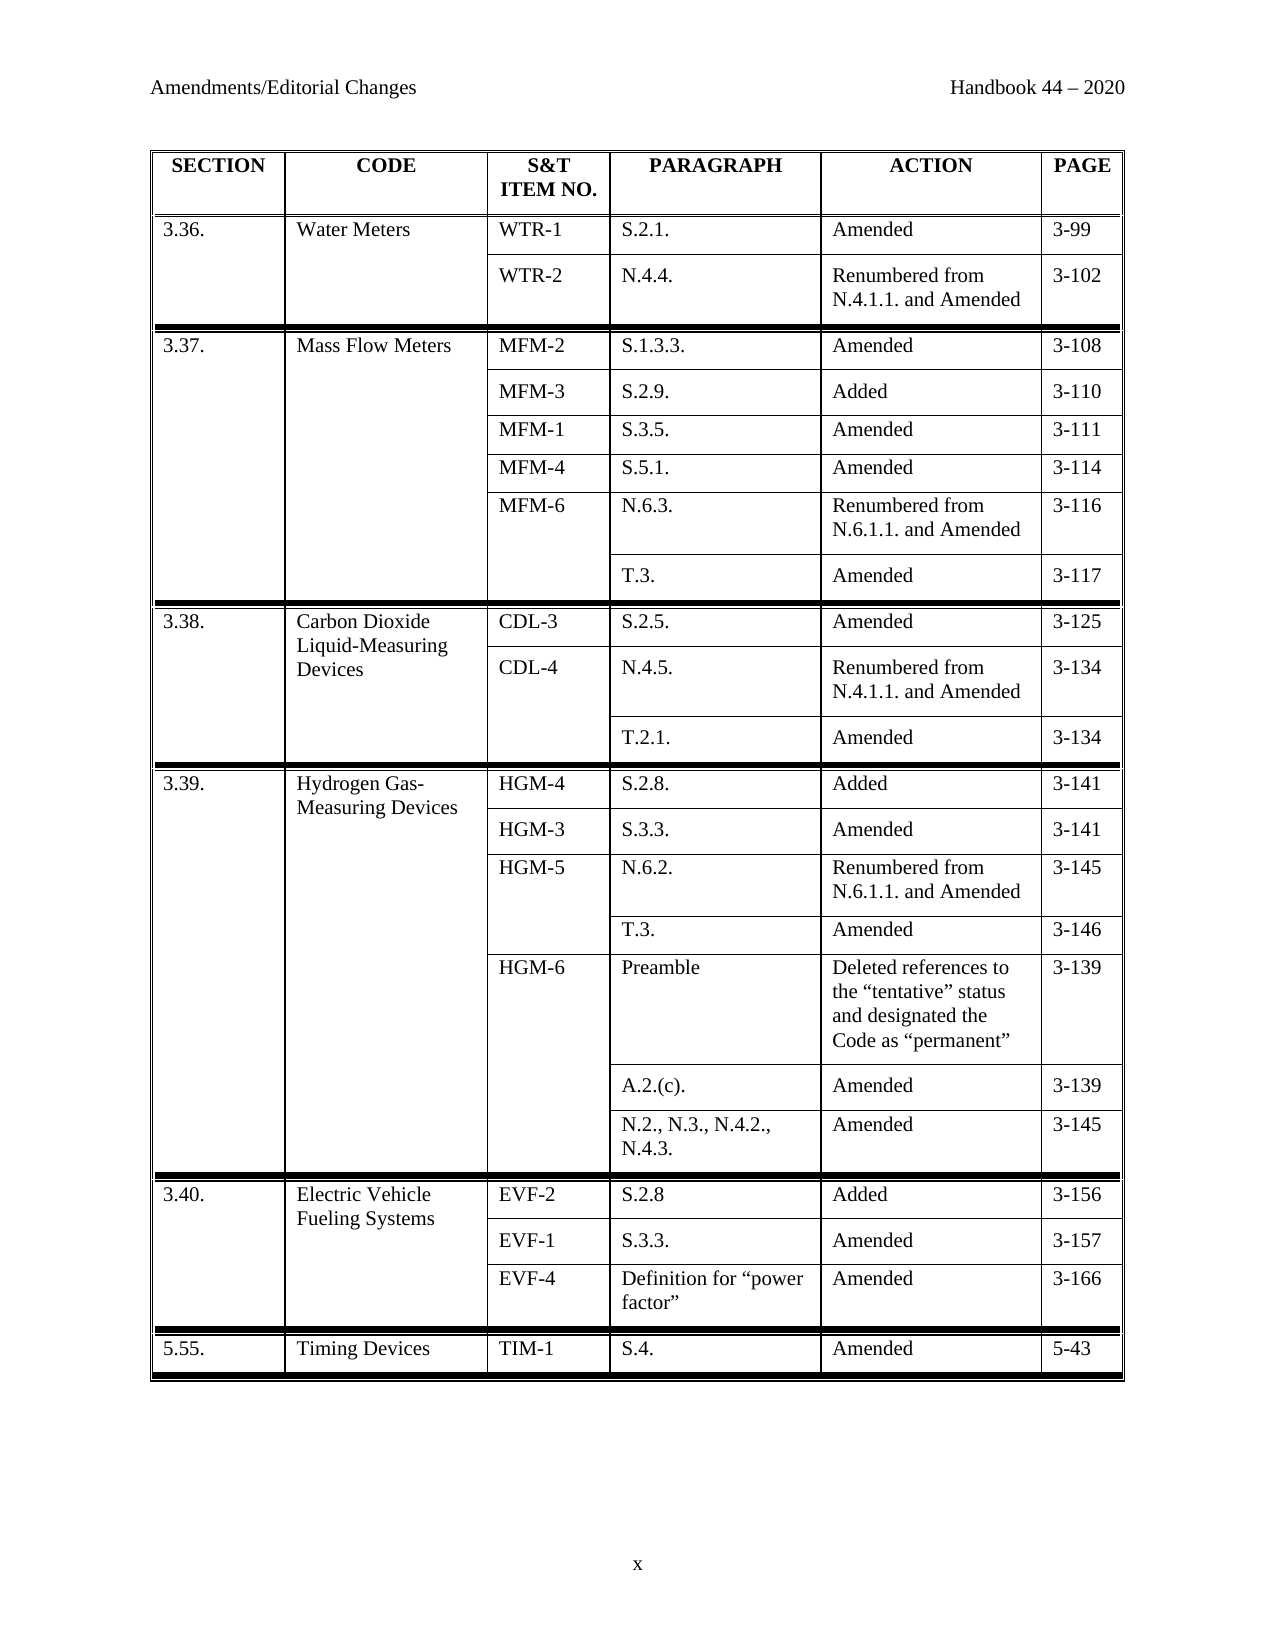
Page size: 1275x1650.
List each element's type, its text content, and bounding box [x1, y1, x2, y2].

table_cell Amended [822, 717, 1041, 762]
table_cell Amended [822, 917, 1041, 954]
table_cell S.2.1. [611, 217, 820, 253]
table_cell Renumbered from N.6.1.1. and Amended [822, 493, 1041, 554]
table_cell Water Meters [286, 217, 487, 323]
table_cell 3-108 [1042, 324, 1123, 369]
table_cell N.4.5. [611, 647, 820, 716]
table_cell Amended [822, 609, 1041, 646]
table_cell Amended [822, 455, 1041, 492]
table_cell Mass Flow Meters [286, 333, 487, 600]
table_cell 3-166 [1042, 1265, 1122, 1326]
table_cell S.3.5. [611, 416, 820, 453]
table_cell TIM-1 [488, 1336, 609, 1372]
table_cell Added [822, 370, 1041, 415]
table_cell 5.55. [152, 1326, 284, 1372]
table_cell Amended [822, 416, 1041, 453]
table_cell 3-157 [1042, 1219, 1122, 1264]
table_cell Amended [822, 1065, 1041, 1110]
table_cell MFM-3 [488, 370, 609, 415]
table_cell Hydrogen Gas-Measuring Devices [286, 771, 487, 1172]
table_cell MFM-4 [488, 455, 609, 492]
table_cell HGM-6 [488, 955, 609, 1172]
table_cell Timing Devices [286, 1336, 487, 1372]
table_cell Renumbered from N.4.1.1. and Amended [822, 647, 1041, 716]
table_cell Definition for “power factor” [611, 1265, 820, 1326]
table_cell Amended [822, 809, 1041, 853]
table_cell 3.37. [152, 324, 284, 600]
table_header PAGE [1042, 153, 1122, 214]
table_cell Amended [822, 1111, 1041, 1172]
table_cell 3-141 [1042, 762, 1123, 807]
table_cell WTR-1 [488, 217, 609, 253]
table_cell CDL-4 [488, 647, 609, 762]
table_cell N.6.2. [611, 855, 820, 916]
table_cell 3-125 [1042, 600, 1123, 646]
table_cell S.4. [611, 1336, 820, 1372]
table_header CODE [286, 153, 487, 214]
table_cell S.3.3. [611, 809, 820, 853]
table_cell HGM-4 [488, 771, 609, 807]
table_cell 3-139 [1042, 955, 1122, 1064]
table_cell HGM-5 [488, 855, 609, 954]
table_cell Deleted references to the “tentative” status and designated the Code as “permanent” [822, 955, 1041, 1064]
table_cell S.2.9. [611, 370, 820, 415]
table_cell 3-145 [1042, 1111, 1122, 1172]
table_cell N.2., N.3., N.4.2., N.4.3. [611, 1111, 820, 1172]
table_cell 3-111 [1042, 416, 1122, 453]
table_cell WTR-2 [488, 255, 609, 323]
table_cell Electric Vehicle Fueling Systems [286, 1182, 487, 1326]
table_cell S.2.8 [611, 1182, 820, 1218]
table_cell 3.38. [152, 600, 284, 762]
table_cell S.1.3.3. [611, 333, 820, 369]
table_cell 3-156 [1042, 1172, 1123, 1218]
table_cell T.2.1. [611, 717, 820, 762]
table_cell 3-146 [1042, 917, 1122, 954]
table_header S&T ITEM NO. [488, 153, 609, 214]
table_cell S.5.1. [611, 455, 820, 492]
table_cell Amended [822, 1219, 1041, 1264]
table_cell 3.40. [152, 1172, 284, 1326]
table_cell 3-141 [1042, 809, 1122, 853]
table_cell 5-43 [1042, 1326, 1123, 1372]
table_cell Amended [822, 555, 1041, 600]
table_cell 3-110 [1042, 370, 1122, 415]
table_cell S.2.8. [611, 771, 820, 807]
table_cell Amended [822, 1336, 1041, 1372]
table_cell Amended [822, 1265, 1041, 1326]
table_cell Added [822, 1182, 1041, 1218]
table_header PARAGRAPH [611, 153, 820, 214]
table_cell 3.36. [153, 214, 284, 323]
table_cell S.2.5. [611, 609, 820, 646]
table_cell 3-134 [1042, 647, 1122, 716]
table_cell EVF-4 [488, 1265, 609, 1326]
table_cell Carbon Dioxide Liquid-Measuring Devices [286, 609, 487, 762]
table_cell Renumbered from N.6.1.1. and Amended [822, 855, 1041, 916]
table_cell CDL-3 [488, 609, 609, 646]
table_cell 3-145 [1042, 855, 1122, 916]
table_cell A.2.(c). [611, 1065, 820, 1110]
table_cell Preamble [611, 955, 820, 1064]
table_cell MFM-1 [488, 416, 609, 453]
table_cell EVF-2 [488, 1182, 609, 1218]
table_header ACTION [822, 153, 1041, 214]
table_cell 3-116 [1042, 493, 1122, 554]
table_header SECTION [153, 153, 284, 214]
table_cell 3-114 [1042, 455, 1122, 492]
table_cell N.6.3. [611, 493, 820, 554]
table_cell T.3. [611, 555, 820, 600]
table_cell T.3. [611, 917, 820, 954]
table_cell 3.39. [152, 762, 284, 1172]
table_cell 3-117 [1042, 555, 1122, 600]
table_cell 3-102 [1042, 255, 1122, 323]
table_cell 3-139 [1042, 1065, 1122, 1110]
table_cell Renumbered from N.4.1.1. and Amended [822, 255, 1041, 323]
table_cell HGM-3 [488, 809, 609, 853]
table_cell Amended [822, 217, 1041, 253]
table_cell S.3.3. [611, 1219, 820, 1264]
table_cell EVF-1 [488, 1219, 609, 1264]
table_cell N.4.4. [611, 255, 820, 323]
table_cell MFM-2 [488, 333, 609, 369]
table_cell 3-99 [1042, 214, 1122, 253]
table_cell Amended [822, 333, 1041, 369]
table_cell 3-134 [1042, 717, 1122, 762]
table_cell Added [822, 771, 1041, 807]
table_cell MFM-6 [488, 493, 609, 600]
